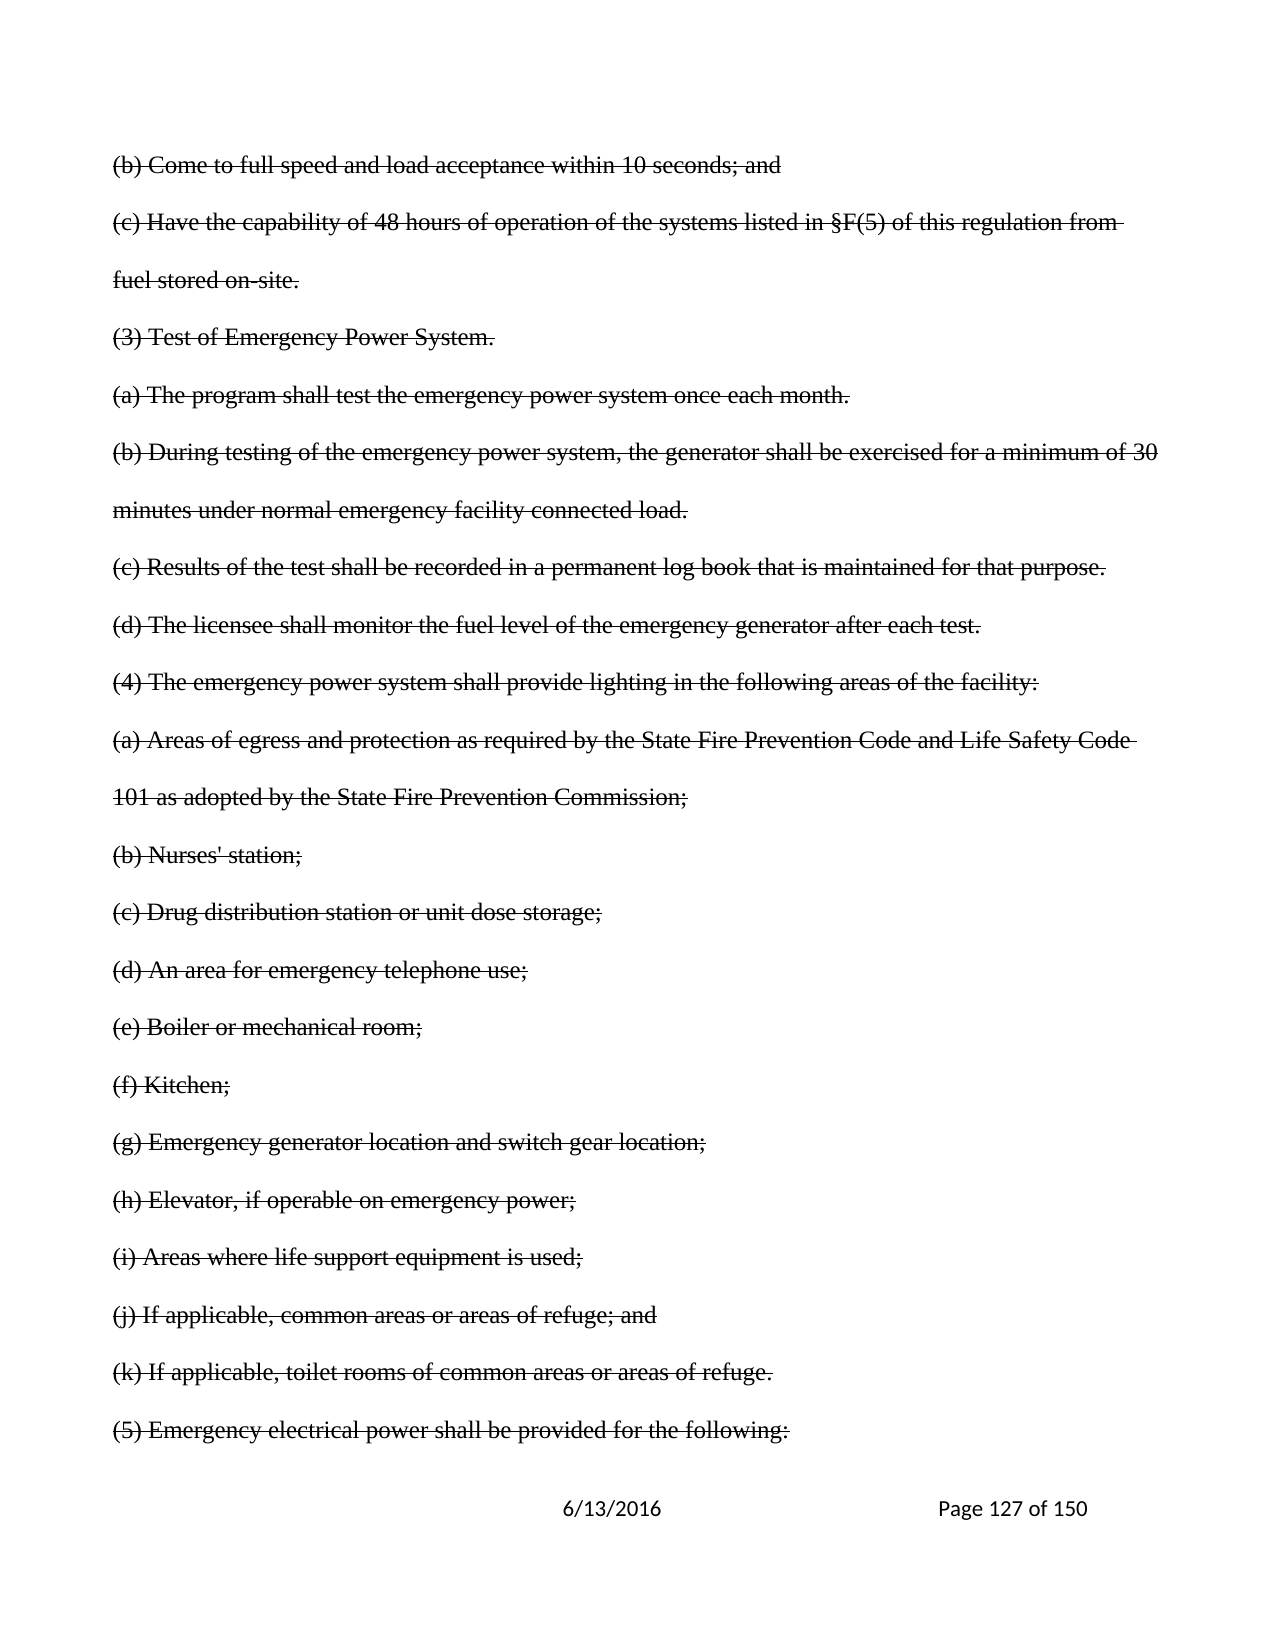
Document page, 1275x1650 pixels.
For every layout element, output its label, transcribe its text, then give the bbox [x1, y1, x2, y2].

text (3) Test of Emergency Power System. [112, 322, 1162, 351]
text (f) Kitchen; [112, 1070, 1162, 1099]
text (g) Emergency generator location and switch gear location; [112, 1127, 1162, 1156]
text (b) During testing of the emergency power system, the generator shall be exercised for a minimum of 30 minutes under normal emergency facility connected load. [112, 437, 1162, 524]
text (i) Areas where life support equipment is used; [112, 1242, 1162, 1271]
text (b) Nurses' station; [112, 840, 1162, 869]
text (a) The program shall test the emergency power system once each month. [112, 380, 1162, 409]
text (5) Emergency electrical power shall be provided for the following: [112, 1415, 1162, 1444]
text (k) If applicable, toilet rooms of common areas or areas of refuge. [112, 1357, 1162, 1386]
text (d) An area for emergency telephone use; [112, 955, 1162, 984]
text (j) If applicable, common areas or areas of refuge; and [112, 1300, 1162, 1329]
text (c) Have the capability of 48 hours of operation of the systems listed in §F(5) of this regulation from fuel stored on-site. [112, 207, 1162, 294]
text (a) Areas of egress and protection as required by the State Fire Prevention Code and Life Safety Code 101 as adopted by the State Fire Prevention Commission; [112, 725, 1162, 811]
text (4) The emergency power system shall provide lighting in the following areas of the facility: [112, 667, 1162, 696]
text (h) Elevator, if operable on emergency power; [112, 1185, 1162, 1214]
text (c) Results of the test shall be recorded in a permanent log book that is maintained for that purpose. [112, 552, 1162, 581]
text (c) Drug distribution station or unit dose storage; [112, 897, 1162, 926]
text (d) The licensee shall monitor the fuel level of the emergency generator after each test. [112, 610, 1162, 639]
text (b) Come to full speed and load acceptance within 10 seconds; and [112, 150, 1162, 179]
text (e) Boiler or mechanical room; [112, 1012, 1162, 1041]
